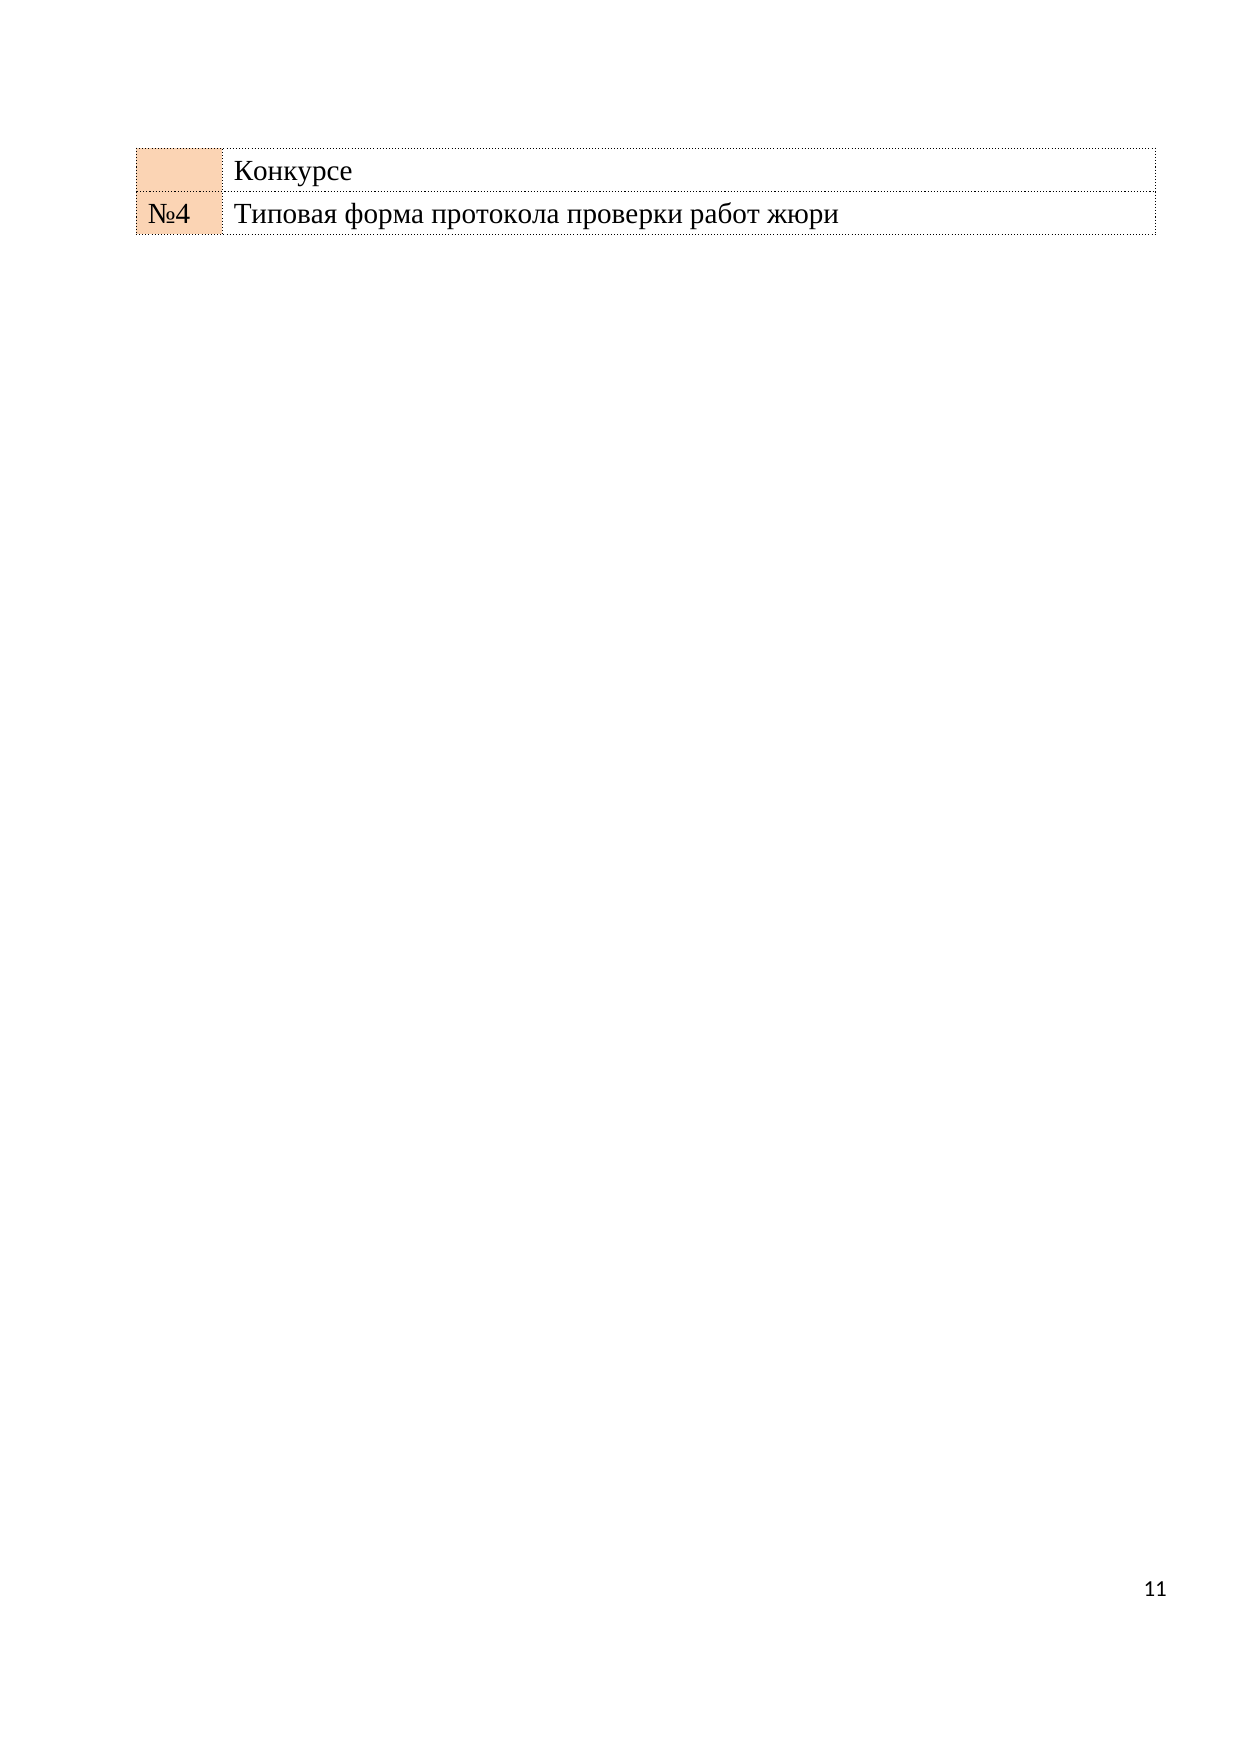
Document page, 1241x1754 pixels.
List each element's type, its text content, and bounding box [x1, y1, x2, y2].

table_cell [222, 148, 1155, 191]
table_cell № 3 [136, 148, 222, 191]
table_cell №4 [136, 191, 222, 234]
table_cell Типовая форма протокола проверки работ жюри [222, 191, 1155, 234]
